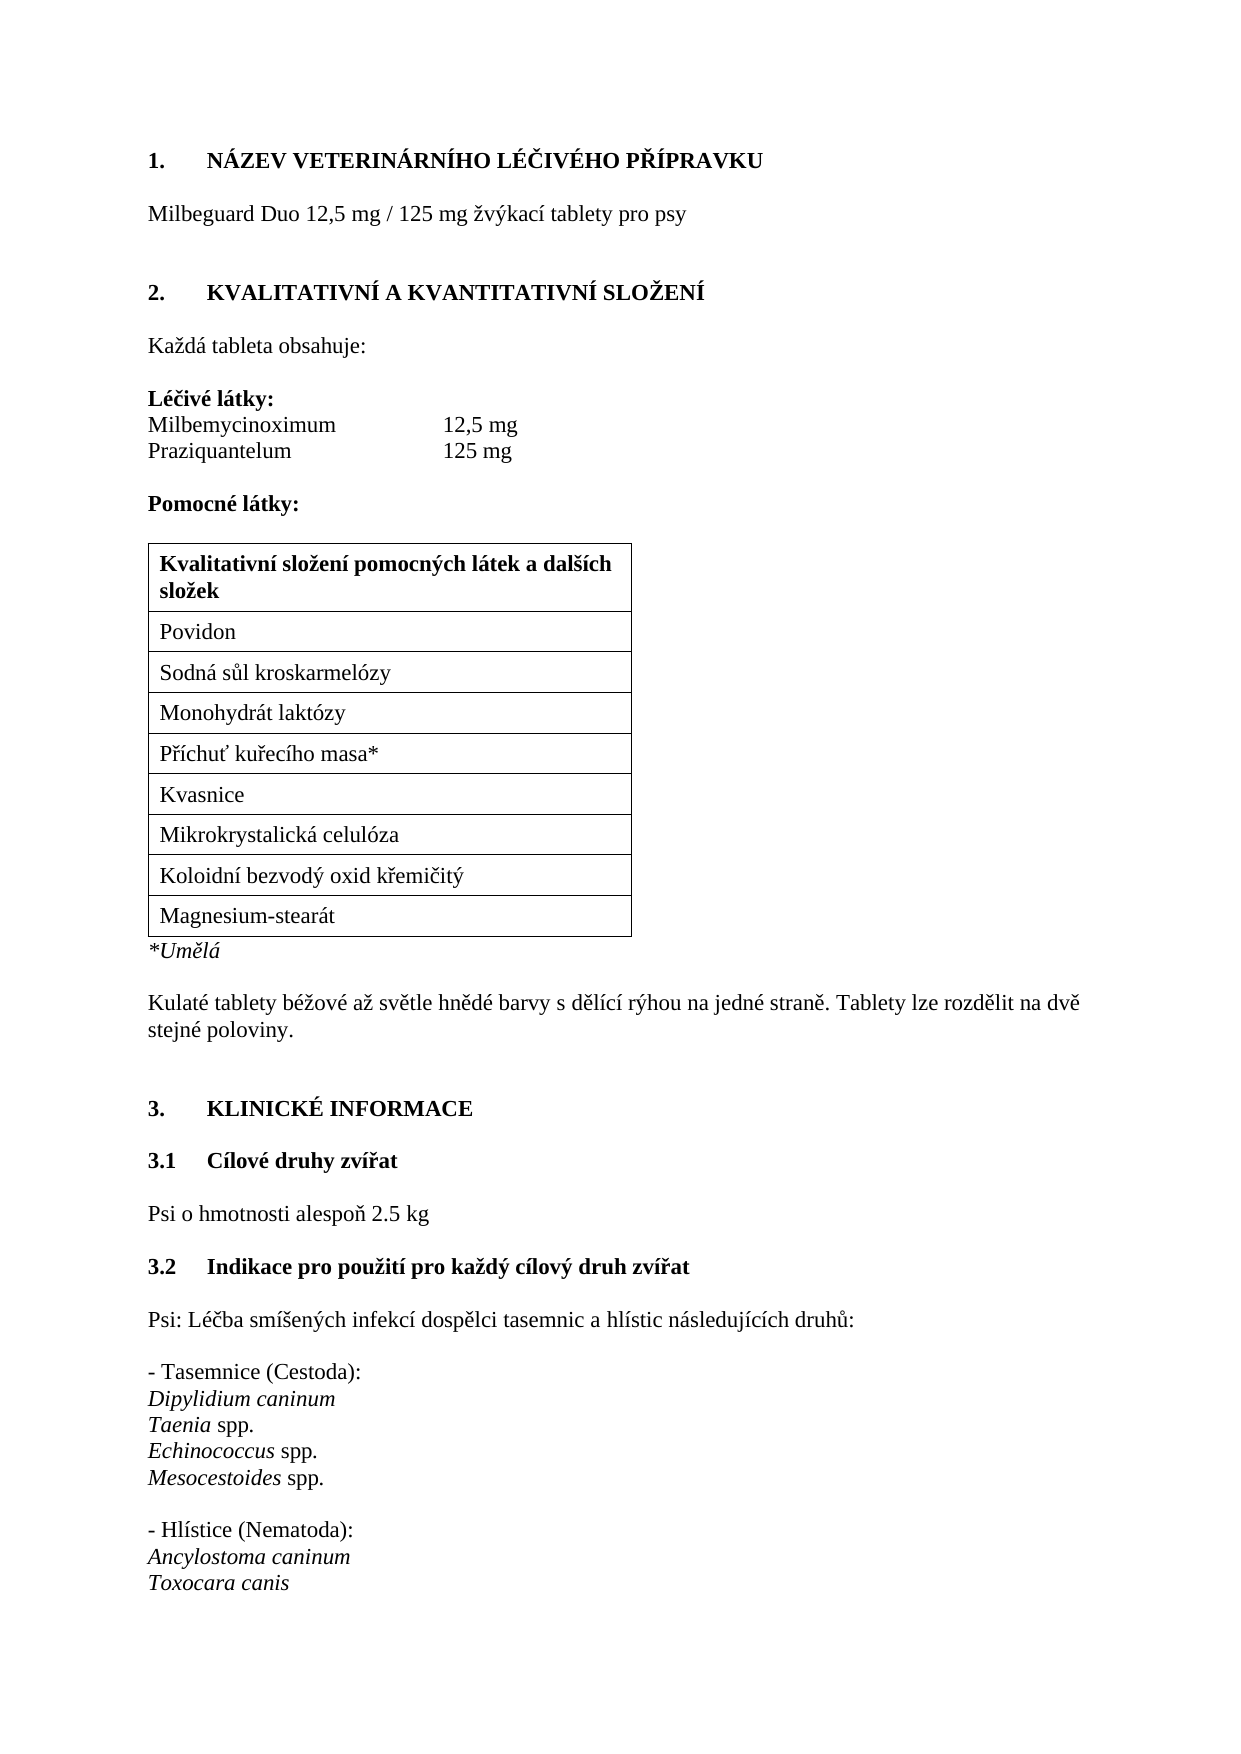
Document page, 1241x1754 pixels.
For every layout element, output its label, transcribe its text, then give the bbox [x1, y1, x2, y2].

text Echinococcus spp. [148, 1437, 1093, 1464]
text 1. NÁZEV VETERINÁRNÍHO LÉČIVÉHO PŘÍPRAVKU [148, 148, 1093, 174]
table_cell Koloidní bezvodý oxid křemičitý [149, 855, 631, 895]
table_cell Příchuť kuřecího masa* [149, 734, 631, 773]
text Toxocara canis [148, 1569, 1093, 1596]
text 3.2 Indikace pro použití pro každý cílový druh zvířat [148, 1253, 1093, 1279]
text Kulaté tablety béžové až světle hnědé barvy s dělící rýhou na jedné straně. Tablety lze rozdělit na dvě stejné poloviny. [148, 989, 1093, 1042]
text *Umělá [148, 937, 1093, 963]
text Dipylidium caninum [148, 1385, 1093, 1411]
text Psi o hmotnosti alespoň 2.5 kg [148, 1200, 1093, 1227]
table_cell Magnesium-stearát [149, 896, 631, 936]
text - Hlístice (Nematoda): [148, 1516, 1093, 1543]
text Praziquantelum 125 mg [148, 437, 1093, 464]
table_cell Povidon [149, 612, 631, 651]
table_cell Kvasnice [149, 774, 631, 814]
text 3. KLINICKÉ INFORMACE [148, 1095, 1093, 1121]
table_cell Monohydrát laktózy [149, 693, 631, 732]
text Psi: Léčba smíšených infekcí dospělci tasemnic a hlístic následujících druhů: [148, 1306, 1093, 1332]
table_cell Sodná sůl kroskarmelózy [149, 652, 631, 692]
text Ancylostoma caninum [148, 1543, 1093, 1569]
text Taenia spp. [148, 1411, 1093, 1437]
text - Tasemnice (Cestoda): [148, 1358, 1093, 1385]
text Léčivé látky: [148, 385, 1093, 411]
text Milbeguard Duo 12,5 mg / 125 mg žvýkací tablety pro psy [148, 200, 1093, 227]
text 3.1 Cílové druhy zvířat [148, 1147, 1093, 1174]
table_cell Mikrokrystalická celulóza [149, 815, 631, 854]
table_header Kvalitativní složení pomocných látek a dalších složek [149, 544, 631, 611]
text Každá tableta obsahuje: [148, 332, 1093, 358]
text Pomocné látky: [148, 490, 1093, 517]
text Milbemycinoximum 12,5 mg [148, 411, 1093, 437]
text Mesocestoides spp. [148, 1464, 1093, 1490]
text 2. KVALITATIVNÍ A KVANTITATIVNÍ SLOŽENÍ [148, 279, 1093, 306]
